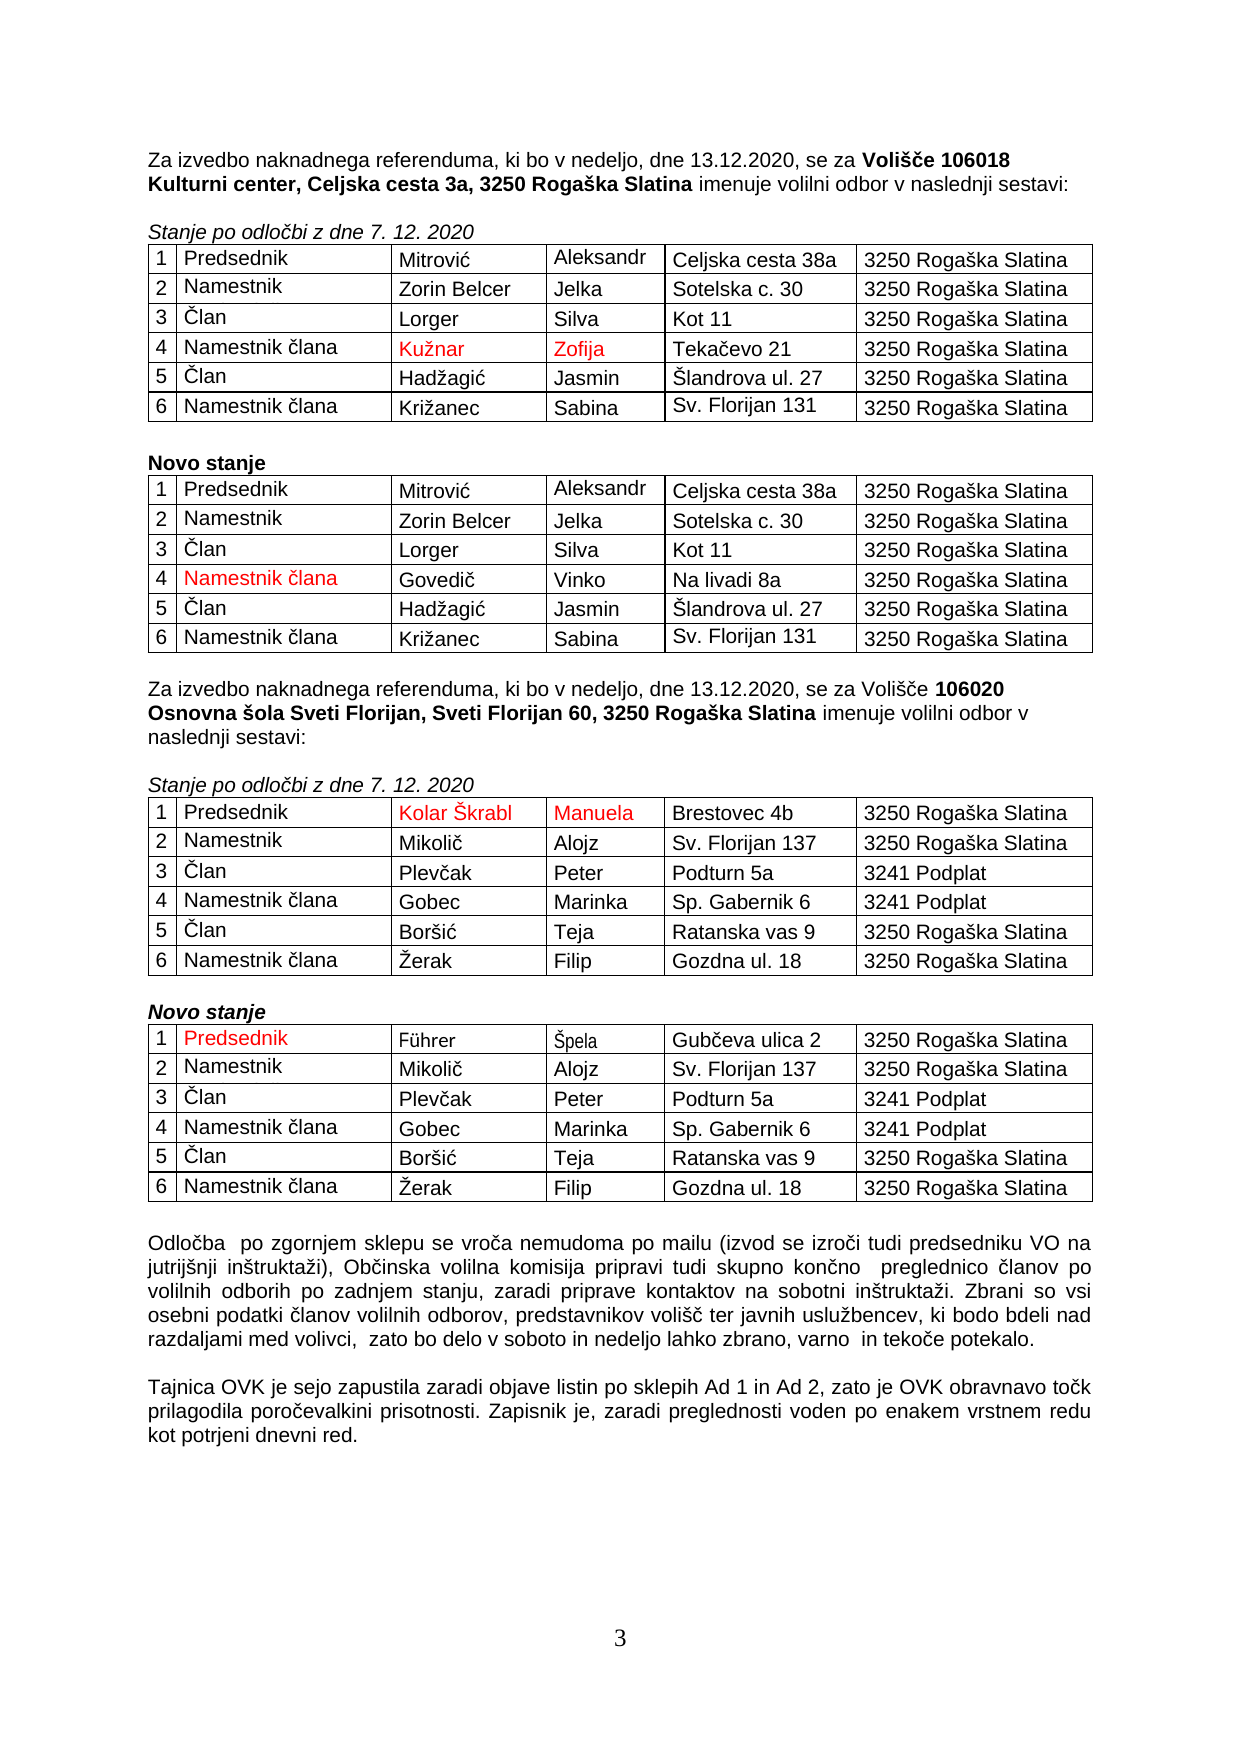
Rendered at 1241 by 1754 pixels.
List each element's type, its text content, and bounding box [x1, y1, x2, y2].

table_header Predsednik [177, 1025, 391, 1053]
table_cell 4 [149, 1113, 176, 1142]
table_header 1 [149, 798, 176, 827]
table_cell Član [177, 304, 391, 332]
table_cell Sabina [547, 393, 664, 421]
table_cell Član [177, 1084, 391, 1112]
table_cell Križanec [392, 624, 546, 652]
table_cell Hadžagić [392, 363, 546, 391]
table_cell 3250 Rogaška Slatina [857, 1054, 1092, 1083]
text Za izvedbo naknadnega referenduma, ki bo v nedeljo, dne 13.12.2020, se za Volišče 106018 Kulturni center, Celjska cesta 3a, 3250 Rogaška Slatina imenuje volilni odbor v naslednji sestavi: [148, 148, 1093, 196]
table_cell Gozdna ul. 18 [665, 946, 856, 974]
table_cell 6 [149, 624, 176, 652]
table_cell 2 [149, 1054, 176, 1083]
table_cell 5 [149, 916, 176, 945]
table_cell Filip [547, 1173, 664, 1201]
table_cell 3250 Rogaška Slatina [857, 304, 1092, 332]
table_cell Govedič [392, 565, 546, 593]
table_header Aleksandra [547, 476, 664, 504]
table_header 1 [149, 476, 176, 504]
table_cell Tekačevo 21 [666, 333, 856, 362]
table_cell Jelka [547, 505, 664, 534]
table_cell Teja [547, 1143, 664, 1171]
table_cell 3250 Rogaška Slatina [857, 916, 1092, 945]
table_header 3250 Rogaška Slatina [857, 798, 1092, 827]
table_cell Ratanska vas 9 [665, 916, 856, 945]
table_header Mitrović [392, 476, 546, 504]
table_cell Jasmin [547, 363, 664, 391]
table_cell Jelka [547, 274, 664, 303]
table_cell Sv. Florijan 137 [665, 1054, 856, 1083]
table_cell Podturn 5a [665, 1084, 856, 1112]
table_cell 3 [149, 304, 176, 332]
table_cell Sp. Gabernik 6 [665, 887, 856, 915]
table_cell 3241 Podplat [857, 1084, 1092, 1112]
table_cell 3250 Rogaška Slatina [857, 624, 1092, 652]
table_cell Silva [547, 304, 664, 332]
table_cell Mikolič [392, 828, 546, 856]
table_cell Član [177, 363, 391, 391]
table_cell 3250 Rogaška Slatina [857, 1143, 1092, 1171]
table_cell Alojz [547, 828, 664, 856]
table_cell Križanec [392, 393, 546, 421]
table_cell Namestnik člana [177, 393, 391, 421]
table_cell Sotelska c. 30 [666, 505, 856, 534]
table_header Špela [547, 1025, 664, 1053]
table_header Mitrović [392, 245, 546, 273]
text Stanje po odločbi z dne 7. 12. 2020 [148, 773, 1093, 797]
table_cell 3250 Rogaška Slatina [857, 946, 1092, 974]
table_cell 6 [149, 393, 176, 421]
table_cell 5 [149, 363, 176, 391]
table_cell Gozdna ul. 18 [665, 1173, 856, 1201]
table_cell Namestnik člana [177, 1113, 391, 1142]
table_cell Peter [547, 1084, 664, 1112]
table_header Manuela [547, 798, 664, 827]
table_cell Član [177, 1143, 391, 1171]
table_header Celjska cesta 38a [666, 476, 856, 504]
table_cell Na livadi 8a [666, 565, 856, 593]
table_cell Kot 11 [666, 304, 856, 332]
table_cell Boršić [392, 916, 546, 945]
table_cell 3 [149, 1084, 176, 1112]
table_cell 3250 Rogaška Slatina [857, 1173, 1092, 1201]
table_header Gubčeva ulica 2 [665, 1025, 856, 1053]
table_cell Sv. Florijan 131 Bočem 2d [666, 624, 856, 652]
table_cell Filip [547, 946, 664, 974]
table_cell Plevčak [392, 1084, 546, 1112]
table_cell 6 [149, 946, 176, 974]
table_cell 3241 Podplat [857, 857, 1092, 886]
table_cell Peter [547, 857, 664, 886]
table_cell Namestnik predsednika [177, 505, 391, 534]
table_cell Namestnik predsednika [177, 828, 391, 856]
table_cell 3250 Rogaška Slatina [857, 333, 1092, 362]
table_cell Namestnik člana [177, 333, 391, 362]
table_cell Zorin Belcer [392, 274, 546, 303]
table_header 3250 Rogaška Slatina [857, 1025, 1092, 1053]
table_cell 3241 Podplat [857, 887, 1092, 915]
table_cell 3250 Rogaška Slatina [857, 535, 1092, 563]
table_cell 2 [149, 274, 176, 303]
table_header Celjska cesta 38a [666, 245, 856, 273]
text Novo stanje [148, 999, 1093, 1023]
table_cell Marinka [547, 1113, 664, 1142]
table_cell Boršić [392, 1143, 546, 1171]
table_cell 3241 Podplat [857, 1113, 1092, 1142]
table_cell 4 [149, 565, 176, 593]
table_cell Kužnar [392, 333, 546, 362]
table_cell 3250 Rogaška Slatina [857, 565, 1092, 593]
table_cell Gobec [392, 1113, 546, 1142]
table_cell Alojz [547, 1054, 664, 1083]
table_cell Žerak [392, 1173, 546, 1201]
table_cell Namestnik člana [177, 887, 391, 915]
table_cell Član [177, 535, 391, 563]
table_cell 3 [149, 535, 176, 563]
table_cell Plevčak [392, 857, 546, 886]
table_cell 6 [149, 1173, 176, 1201]
table_cell Vinko [547, 565, 664, 593]
table_cell Sp. Gabernik 6 [665, 1113, 856, 1142]
table_cell Hadžagić [392, 594, 546, 623]
table_header 1 [149, 1025, 176, 1053]
table_cell 5 [149, 594, 176, 623]
table_header 1 [149, 245, 176, 273]
table_cell Član [177, 916, 391, 945]
text Stanje po odločbi z dne 7. 12. 2020 [148, 219, 1093, 243]
table_cell Namestnik člana [177, 624, 391, 652]
table_cell Sv. Florijan 137 [665, 828, 856, 856]
text Novo stanje [148, 451, 1093, 475]
table_header Predsednik [177, 798, 391, 827]
table_cell Podturn 5a [665, 857, 856, 886]
table_cell Namestnik člana [177, 1173, 391, 1201]
table_cell Namestnik predsednika [177, 274, 391, 303]
table_cell 2 [149, 505, 176, 534]
table_header 3250 Rogaška Slatina [857, 245, 1092, 273]
table_header Brestovec 4b [665, 798, 856, 827]
table_cell 4 [149, 887, 176, 915]
table_cell 3 [149, 857, 176, 886]
table_header 3250 Rogaška Slatina [857, 476, 1092, 504]
table_cell Teja [547, 916, 664, 945]
table_cell Žerak [392, 946, 546, 974]
table_cell 3250 Rogaška Slatina [857, 274, 1092, 303]
table_cell 3250 Rogaška Slatina [857, 828, 1092, 856]
text Tajnica OVK je sejo zapustila zaradi objave listin po sklepih Ad 1 in Ad 2, zato je OVK obravnavo točk prilagodila poročevalkini prisotnosti. Zapisnik je, zaradi preglednosti voden po enakem vrstnem redu kot potrjeni dnevni red. [148, 1374, 1093, 1446]
table_cell Lorger [392, 304, 546, 332]
table_cell 3250 Rogaška Slatina [857, 363, 1092, 391]
table_header Kolar Škrabl [392, 798, 546, 827]
table_cell Gobec [392, 887, 546, 915]
table_cell Član [177, 857, 391, 886]
table_cell Lorger [392, 535, 546, 563]
table_cell Sabina [547, 624, 664, 652]
text Za izvedbo naknadnega referenduma, ki bo v nedeljo, dne 13.12.2020, se za Volišče 106020 Osnovna šola Sveti Florijan, Sveti Florijan 60, 3250 Rogaška Slatina imenuje volilni odbor v naslednji sestavi: [148, 677, 1093, 749]
table_cell Sotelska c. 30 [666, 274, 856, 303]
table_header Predsednik [177, 245, 391, 273]
table_cell Zorin Belcer [392, 505, 546, 534]
table_cell Sv. Florijan 131 Bočem 2d [666, 393, 856, 421]
table_cell 3250 Rogaška Slatina [857, 594, 1092, 623]
table_header Führer [392, 1025, 546, 1053]
table_cell Član [177, 594, 391, 623]
table_cell Ratanska vas 9 [665, 1143, 856, 1171]
table_cell Marinka [547, 887, 664, 915]
table_cell 2 [149, 828, 176, 856]
table_cell Namestnik člana [177, 946, 391, 974]
table_cell Namestnik predsednika [177, 1054, 391, 1083]
table_cell 4 [149, 333, 176, 362]
table_cell Kot 11 [666, 535, 856, 563]
table_header Predsednik [177, 476, 391, 504]
table_cell Šlandrova ul. 27 [666, 363, 856, 391]
table_cell 3250 Rogaška Slatina [857, 393, 1092, 421]
text Odločba po zgornjem sklepu se vroča nemudoma po mailu (izvod se izroči tudi predsedniku VO na jutrijšnji inštruktaži), Občinska volilna komisija pripravi tudi skupno končno preglednico članov po volilnih odborih po zadnjem stanju, zaradi priprave kontaktov na sobotni inštruktaži. Zbrani so vsi osebni podatki članov volilnih odborov, predstavnikov volišč ter javnih uslužbencev, ki bodo bdeli nad razdaljami med volivci, zato bo delo v soboto in nedeljo lahko zbrano, varno in tekoče potekalo. [148, 1231, 1093, 1351]
table_cell Namestnik člana [177, 565, 391, 593]
table_cell 5 [149, 1143, 176, 1171]
table_cell Zofija [547, 333, 664, 362]
table_cell 3250 Rogaška Slatina [857, 505, 1092, 534]
table_header Aleksandra [547, 245, 664, 273]
table_cell Šlandrova ul. 27 [666, 594, 856, 623]
table_cell Jasmin [547, 594, 664, 623]
table_cell Mikolič [392, 1054, 546, 1083]
table_cell Silva [547, 535, 664, 563]
